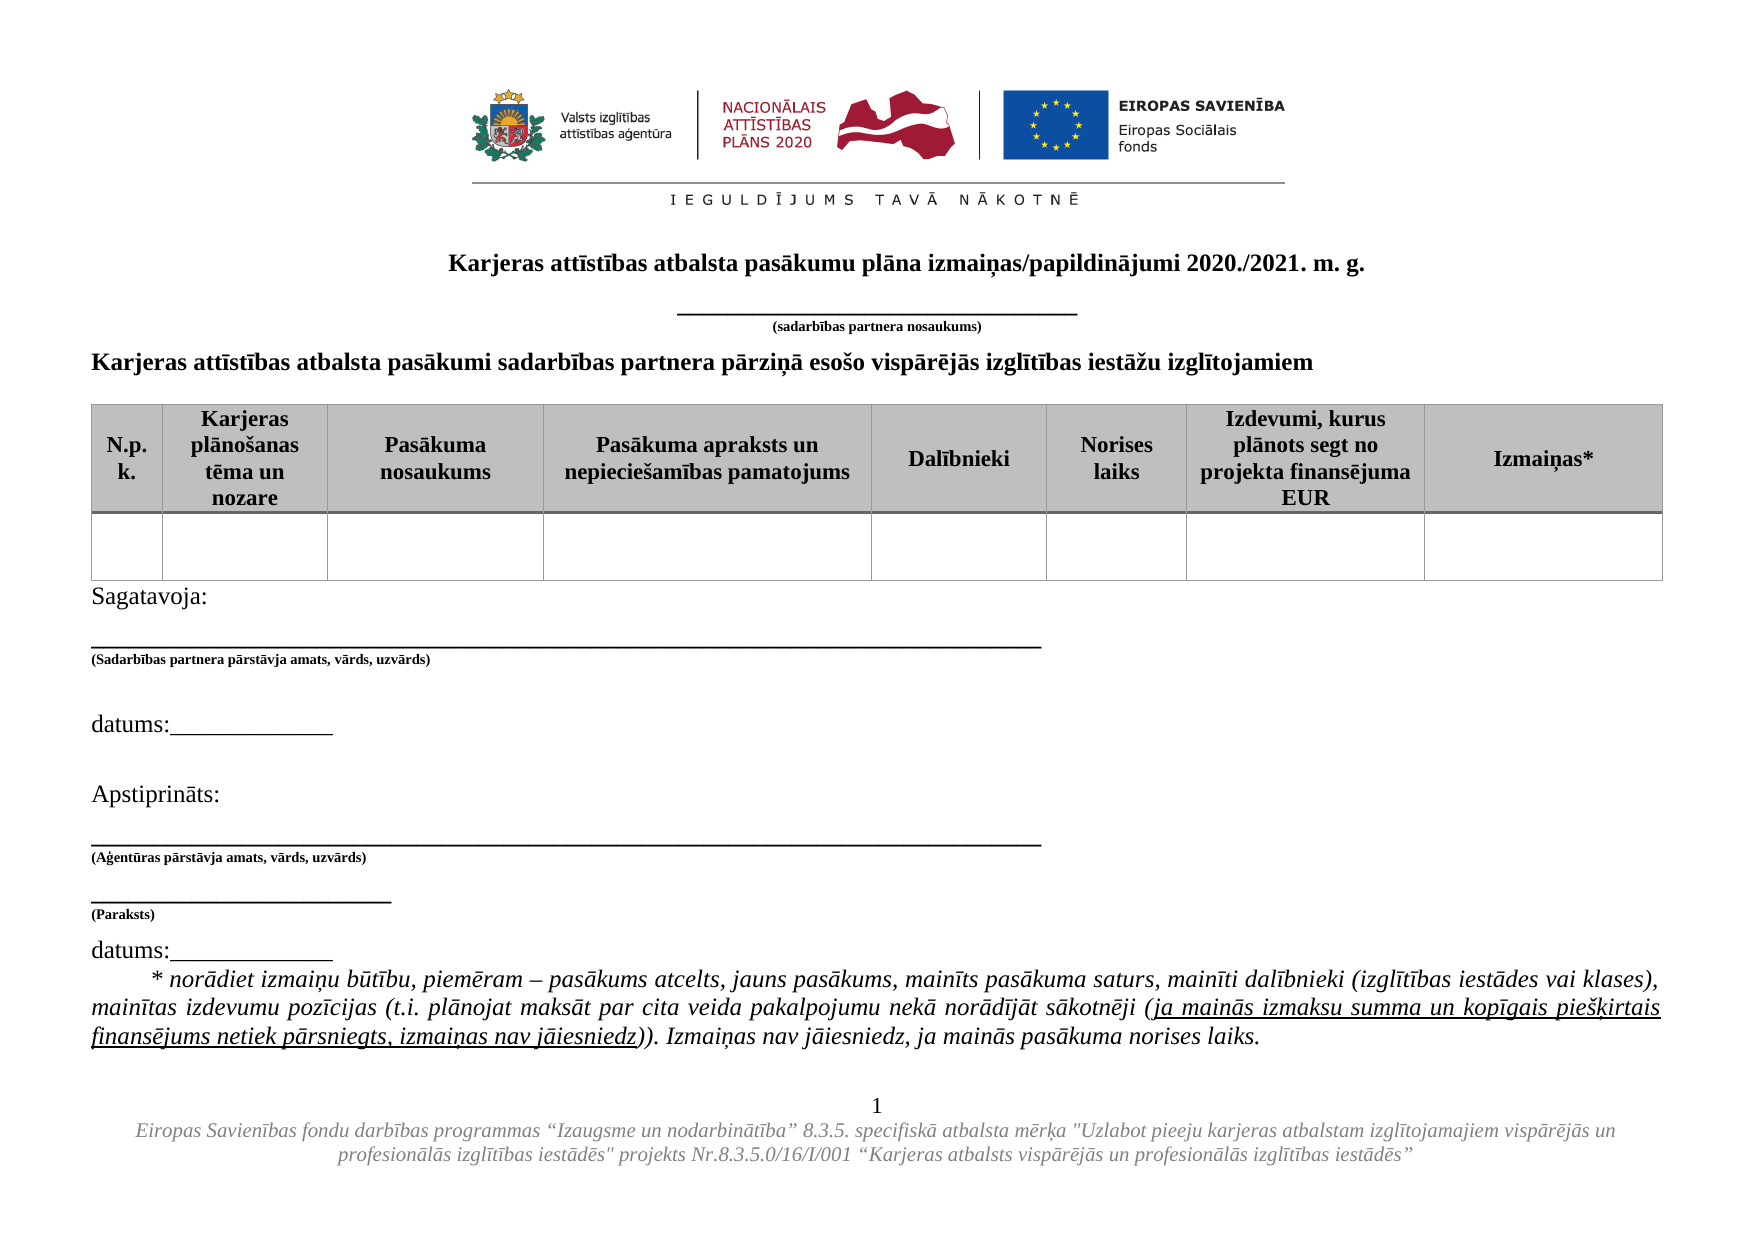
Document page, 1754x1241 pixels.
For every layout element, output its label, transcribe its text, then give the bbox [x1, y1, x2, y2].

text (sadarbības partnera nosaukums) [91, 318, 1663, 347]
table_cell [872, 514, 1046, 580]
text (Aģentūras pārstāvja amats, vārds, uzvārds) [91, 849, 1663, 877]
table_cell [92, 514, 162, 580]
table_header N.p.k. [92, 405, 162, 511]
text ________________________ [91, 877, 1663, 906]
table_cell [328, 514, 543, 580]
text ________________________________ [91, 289, 1663, 318]
table_cell [1425, 514, 1662, 580]
table_header Karjeras plānošanas tēma un nozare [163, 405, 327, 511]
table_header Norises laiks [1047, 405, 1186, 511]
text datums:_____________ [91, 935, 1663, 964]
table_cell [1187, 514, 1424, 580]
text (Sadarbības partnera pārstāvja amats, vārds, uzvārds) [91, 651, 1663, 680]
list Sagatavoja: [91, 581, 1663, 610]
text datums:_____________ [91, 709, 1663, 737]
table_header Dalībnieki [872, 405, 1046, 511]
text Karjeras attīstības atbalsta pasākumi sadarbības partnera pārziņā esošo vispārējās izglītības iestāžu izglītojamiem [91, 347, 1663, 375]
list * norādiet izmaiņu būtību, piemēram – pasākums atcelts, jauns pasākums, mainīts pasākuma saturs, mainīti dalībnieki (izglītības iestādes vai klases), mainītas izdevumu pozīcijas (t.i. plānojat maksāt par cita veida pakalpojumu nekā norādījāt sākotnēji (ja mainās izmaksu summa un kopīgais piešķirtais finansējums netiek pārsniegts, izmaiņas nav jāiesniedz)). Izmaiņas nav jāiesniedz, ja mainās pasākuma norises laiks. [91, 964, 1663, 1050]
table_cell [544, 514, 871, 580]
table_header Izdevumi, kurus plānots segt no projekta finansējuma EUR [1187, 405, 1424, 511]
table_header Izmaiņas* [1425, 405, 1662, 511]
text ____________________________________________________________________________ [91, 622, 1663, 651]
list Karjeras attīstības atbalsta pasākumu plāna izmaiņas/papildinājumi 2020./2021. m. g. [91, 248, 1663, 277]
table_header Pasākuma apraksts un nepieciešamības pamatojums [544, 405, 871, 511]
table_cell [1047, 514, 1186, 580]
text ____________________________________________________________________________ [91, 820, 1663, 849]
table_cell [163, 514, 327, 580]
text (Paraksts) [91, 906, 1663, 935]
list Apstiprināts: [91, 779, 1663, 807]
picture [443, 73, 1311, 219]
table_header Pasākuma nosaukums [328, 405, 543, 511]
